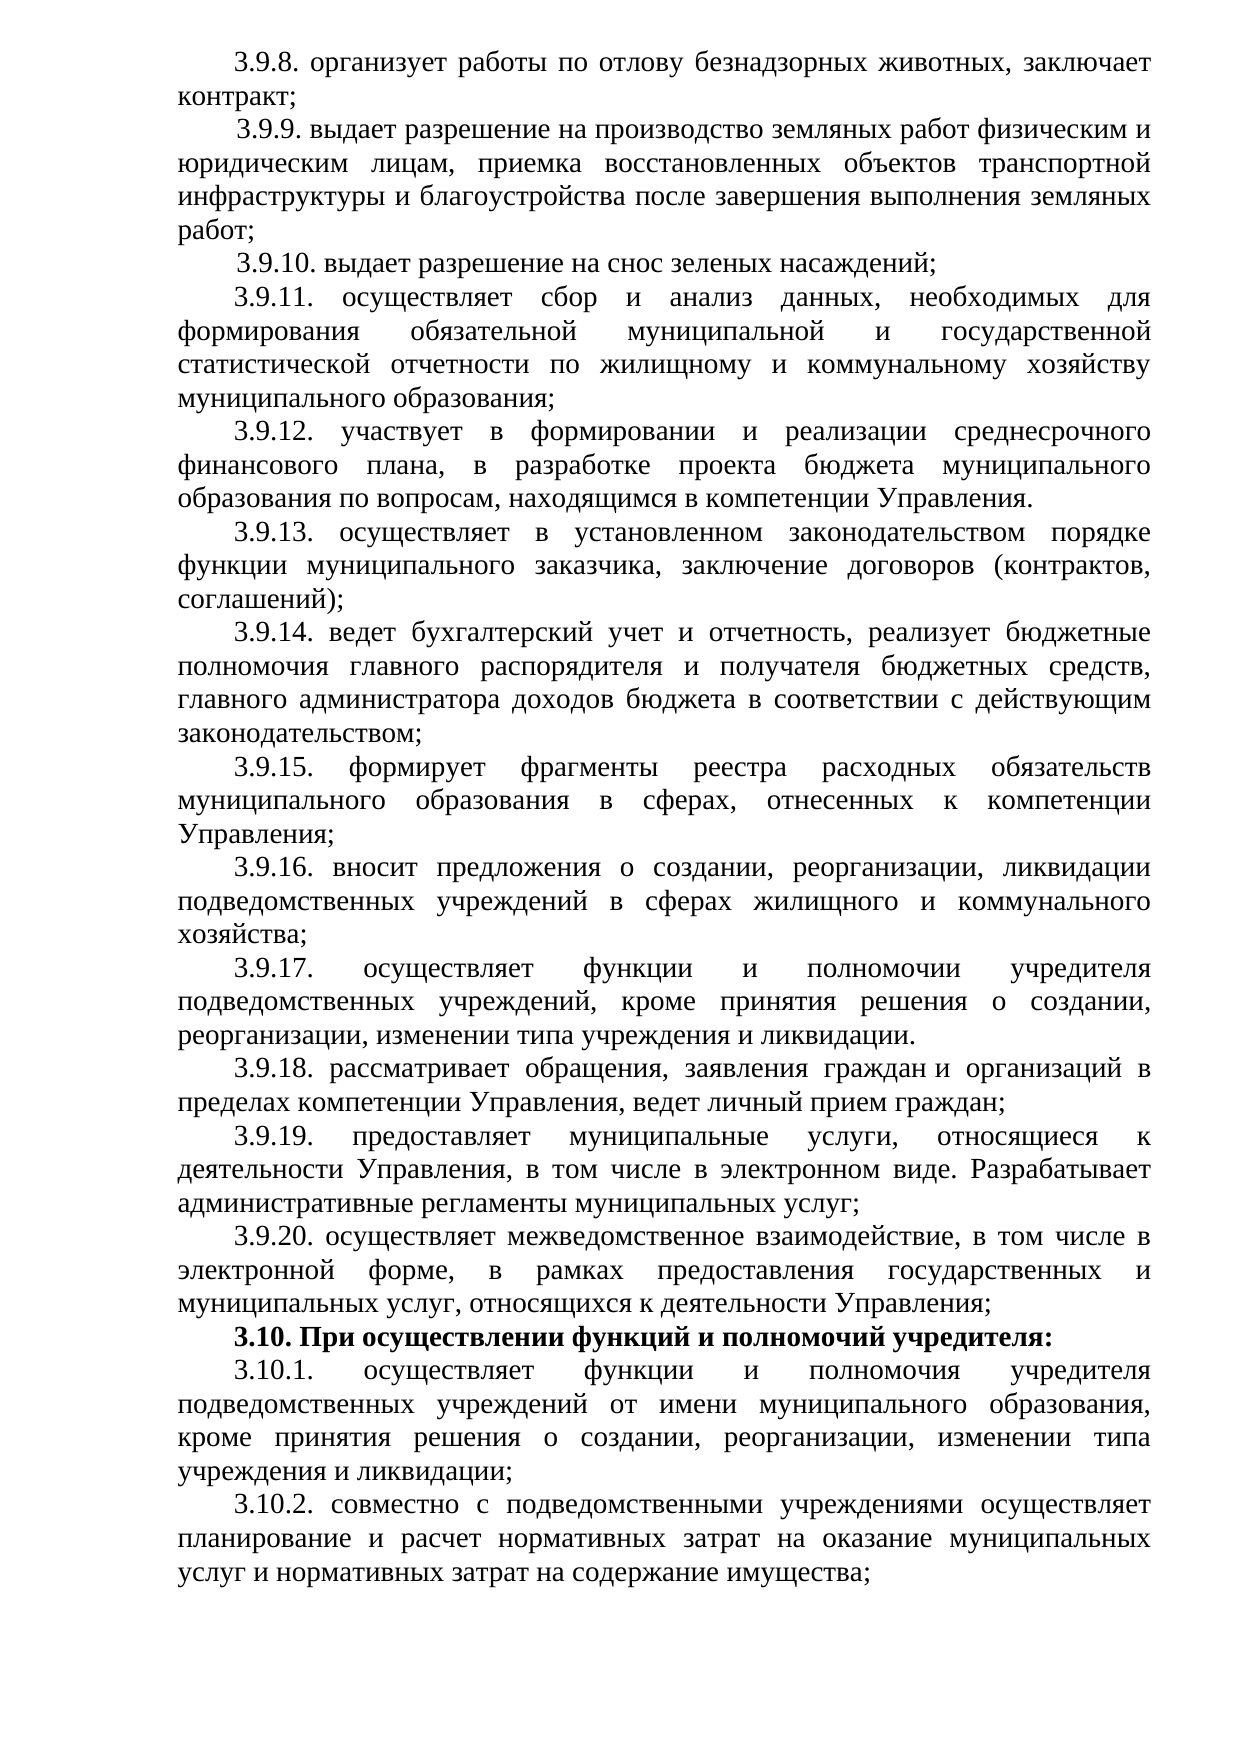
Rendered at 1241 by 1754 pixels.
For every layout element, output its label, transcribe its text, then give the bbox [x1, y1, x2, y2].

text 3.9.8. организует работы по отлову безнадзорных животных, заключает контракт; [177, 44, 1152, 111]
text 3.9.17. осуществляет функции и полномочии учредителя подведомственных учреждений, кроме принятия решения о создании, реорганизации, изменении типа учреждения и ликвидации. [177, 950, 1152, 1051]
text 3.9.16. вносит предложения о создании, реорганизации, ликвидации подведомственных учреждений в сферах жилищного и коммунального хозяйства; [177, 849, 1152, 950]
text 3.10. При осуществлении функций и полномочий учредителя: [177, 1319, 1152, 1352]
text 3.9.13. осуществляет в установленном законодательством порядке функции муниципального заказчика, заключение договоров (контрактов, соглашений); [177, 514, 1152, 614]
text 3.10.2. совместно с подведомственными учреждениями осуществляет планирование и расчет нормативных затрат на оказание муниципальных услуг и нормативных затрат на содержание имущества; [177, 1487, 1152, 1587]
text 3.9.9. выдает разрешение на производство земляных работ физическим и юридическим лицам, приемка восстановленных объектов транспортной инфраструктуры и благоустройства после завершения выполнения земляных работ; [177, 111, 1152, 246]
text 3.9.15. формирует фрагменты реестра расходных обязательств муниципального образования в сферах, отнесенных к компетенции Управления; [177, 749, 1152, 849]
text 3.9.18. рассматривает обращения, заявления граждан и организаций в пределах компетенции Управления, ведет личный прием граждан; [177, 1051, 1152, 1118]
text 3.10.1. осуществляет функции и полномочия учредителя подведомственных учреждений от имени муниципального образования, кроме принятия решения о создании, реорганизации, изменении типа учреждения и ликвидации; [177, 1352, 1152, 1487]
text 3.9.11. осуществляет сбор и анализ данных, необходимых для формирования обязательной муниципальной и государственной статистической отчетности по жилищному и коммунальному хозяйству муниципального образования; [177, 279, 1152, 413]
text 3.9.14. ведет бухгалтерский учет и отчетность, реализует бюджетные полномочия главного распорядителя и получателя бюджетных средств, главного администратора доходов бюджета в соответствии с действующим законодательством; [177, 614, 1152, 749]
text 3.9.19. предоставляет муниципальные услуги, относящиеся к деятельности Управления, в том числе в электронном виде. Разрабатывает административные регламенты муниципальных услуг; [177, 1118, 1152, 1218]
text 3.9.10. выдает разрешение на снос зеленых насаждений; [177, 246, 1152, 279]
text 3.9.20. осуществляет межведомственное взаимодействие, в том числе в электронной форме, в рамках предоставления государственных и муниципальных услуг, относящихся к деятельности Управления; [177, 1218, 1152, 1319]
text 3.9.12. участвует в формировании и реализации среднесрочного финансового плана, в разработке проекта бюджета муниципального образования по вопросам, находящимся в компетенции Управления. [177, 413, 1152, 514]
